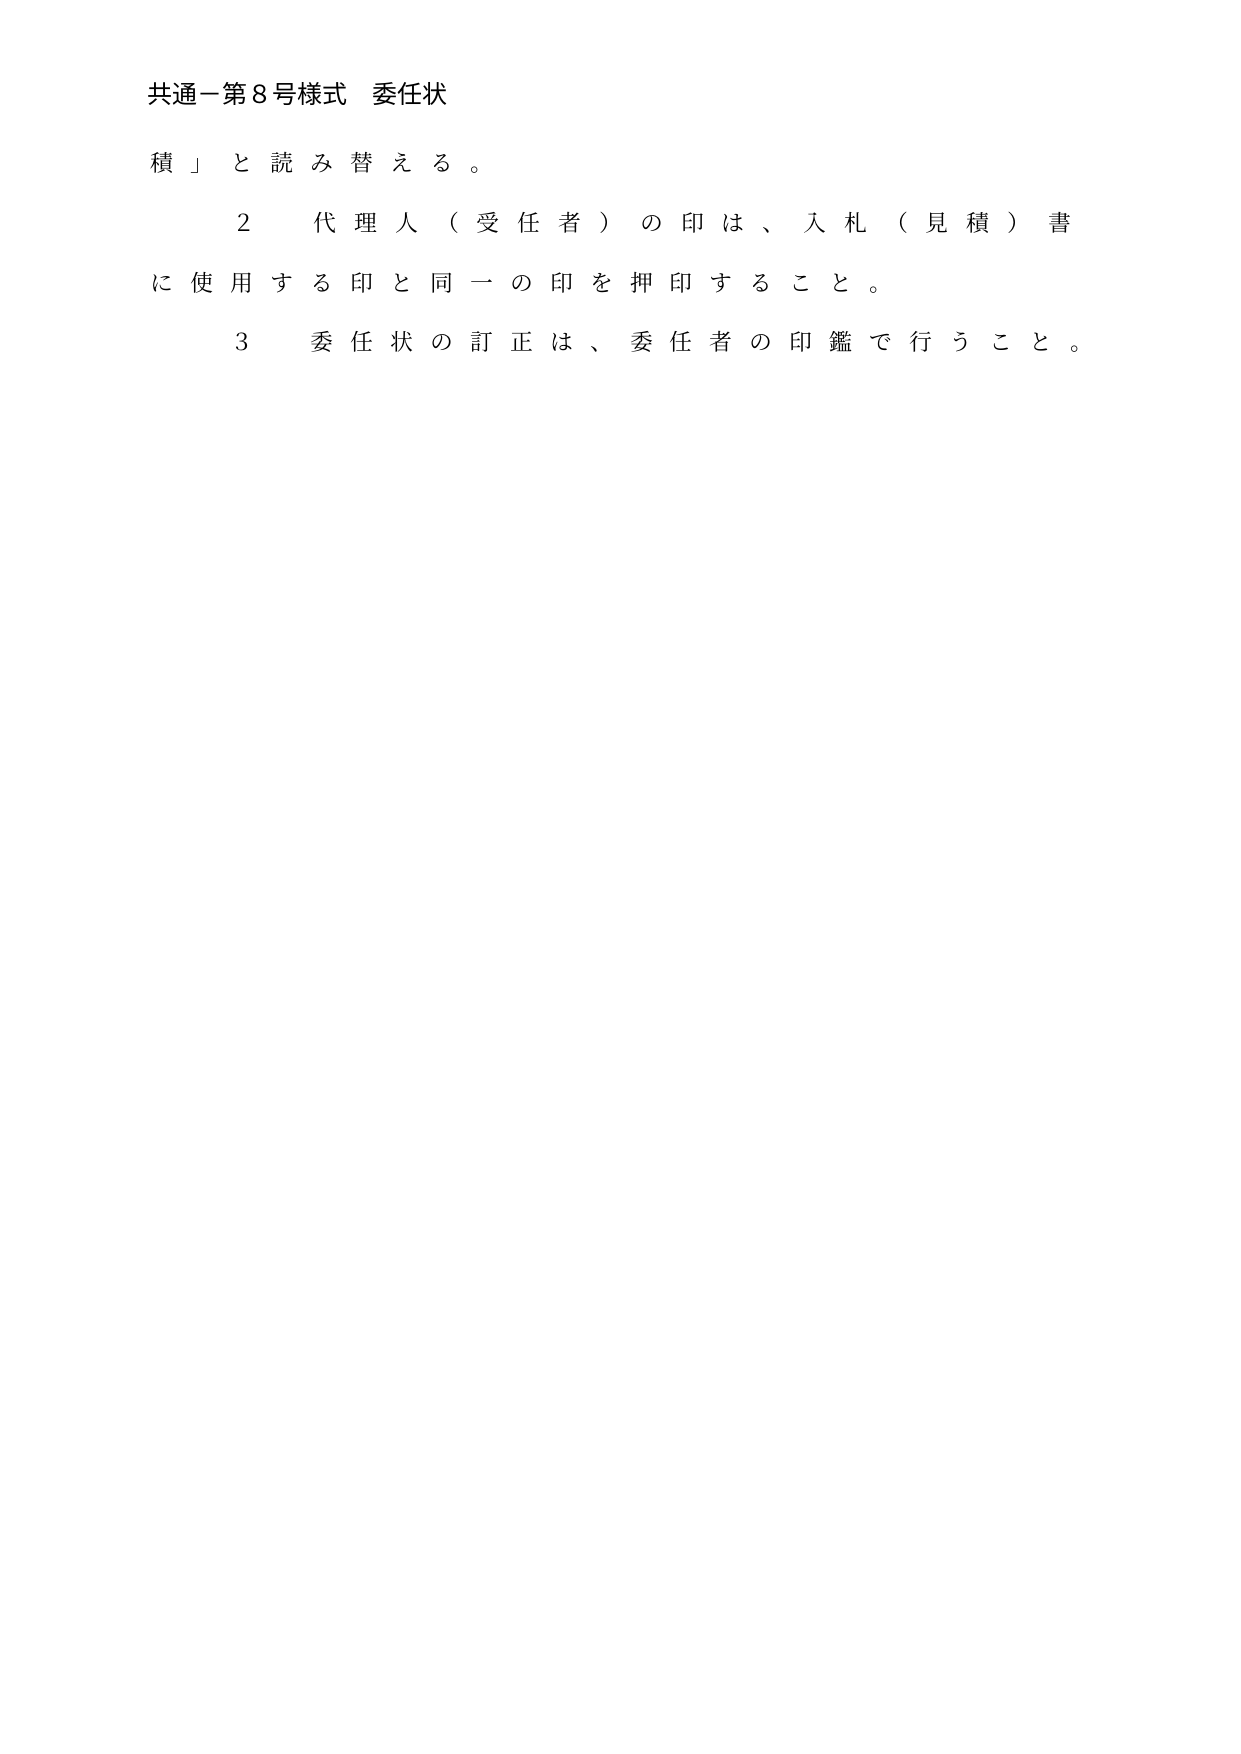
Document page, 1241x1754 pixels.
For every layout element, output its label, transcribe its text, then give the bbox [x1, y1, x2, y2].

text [150, 132, 1090, 192]
text ３ 委任状の訂正は、委任者の印鑑で行うこと。 [150, 311, 1090, 371]
text ２ 代理人（受任者）の印は、入札（見積）書に使用する印と同一の印を押印すること。 [150, 192, 1090, 311]
